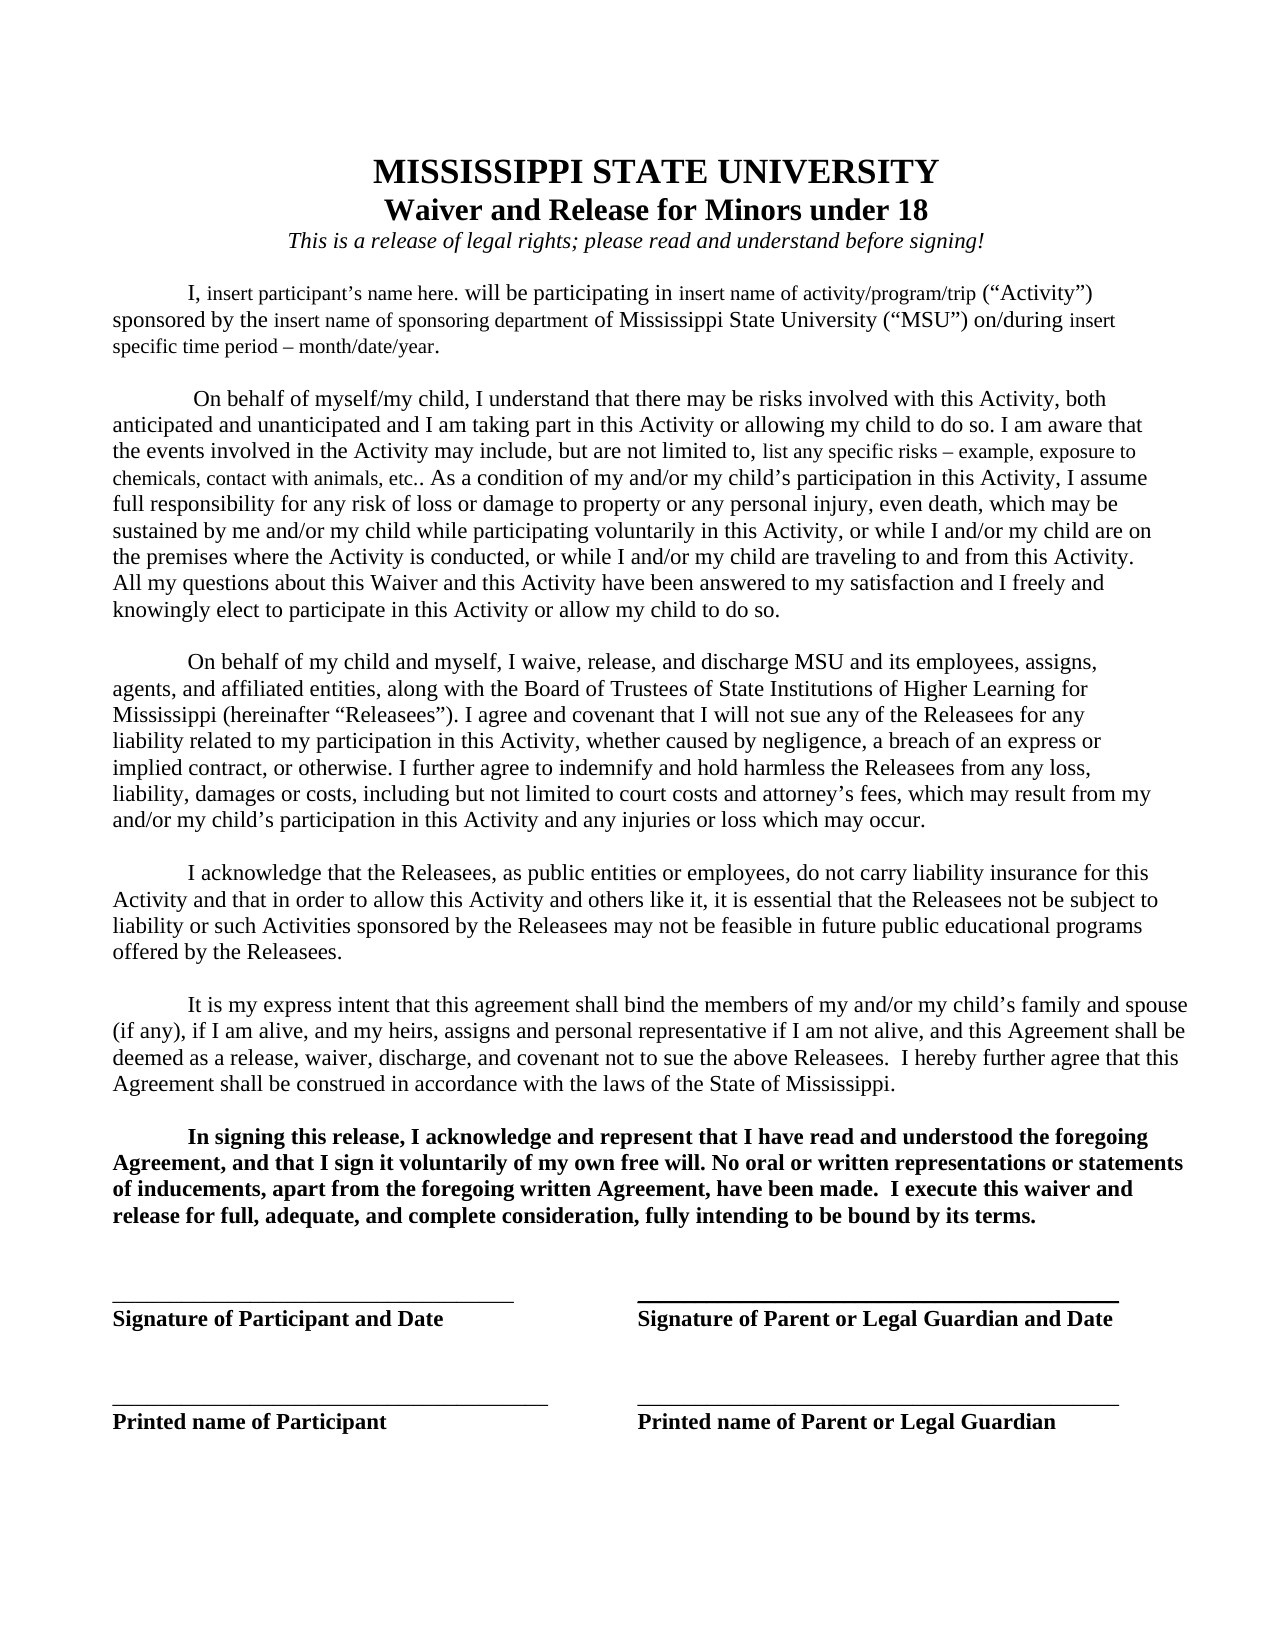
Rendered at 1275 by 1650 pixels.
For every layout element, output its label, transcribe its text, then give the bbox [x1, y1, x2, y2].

text MISSISSIPPI STATE UNIVERSITY [112, 150, 1200, 191]
text I acknowledge that the Releasees, as public entities or employees, do not carry liability insurance for this Activity and that in order to allow this Activity and others like it, it is essential that the Releasees not be subject to liability or such Activities sponsored by the Releasees may not be feasible in future public educational programs offered by the Releasees. [112, 859, 1162, 965]
text ___________________________________ __________________________________________ [112, 1279, 1200, 1305]
text ______________________________________ __________________________________________ [112, 1382, 1200, 1408]
text Signature of Participant and Date Signature of Parent or Legal Guardian and Date [112, 1305, 1162, 1358]
text Waiver and Release for Minors under 18 [112, 191, 1200, 227]
text On behalf of myself/my child, I understand that there may be risks involved with this Activity, both anticipated and unanticipated and I am taking part in this Activity or allowing my child to do so. I am aware that the events involved in the Activity may include, but are not limited to, . As a condition of my and/or my child’s participation in this Activity, I assume full responsibility for any risk of loss or damage to property or any personal injury, even death, which may be sustained by me and/or my child while participating voluntarily in this Activity, or while I and/or my child are on the premises where the Activity is conducted, or while I and/or my child are traveling to and from this Activity. All my questions about this Waiver and this Activity have been answered to my satisfaction and I freely and knowingly elect to participate in this Activity or allow my child to do so. [112, 385, 1162, 622]
text On behalf of my child and myself, I waive, release, and discharge MSU and its employees, assigns, agents, and affiliated entities, along with the Board of Trustees of State Institutions of Higher Learning for Mississippi (hereinafter “Releasees”). I agree and covenant that I will not sue any of the Releasees for any liability related to my participation in this Activity, whether caused by negligence, a breach of an express or implied contract, or otherwise. I further agree to indemnify and hold harmless the Releasees from any loss, liability, damages or costs, including but not limited to court costs and attorney’s fees, which may result from my and/or my child’s participation in this Activity and any injuries or loss which may occur. [112, 648, 1162, 833]
text This is a release of legal rights; please read and understand before signing! [112, 227, 1162, 253]
text I, will be participating in (“Activity”) sponsored by the of Mississippi State University (“MSU”) on/during . [112, 279, 1162, 358]
text Printed name of Participant Printed name of Parent or Legal Guardian [112, 1408, 1162, 1434]
text It is my express intent that this agreement shall bind the members of my and/or my child’s family and spouse (if any), if I am alive, and my heirs, assigns and personal representative if I am not alive, and this Agreement shall be deemed as a release, waiver, discharge, and covenant not to sue the above Releasees. I hereby further agree that this Agreement shall be construed in accordance with the laws of the State of Mississippi. [112, 991, 1200, 1096]
text In signing this release, I acknowledge and represent that I have read and understood the foregoing Agreement, and that I sign it voluntarily of my own free will. No oral or written representations or statements of inducements, apart from the foregoing written Agreement, have been made. I execute this waiver and release for full, adequate, and complete consideration, fully intending to be bound by its terms. [112, 1123, 1200, 1228]
